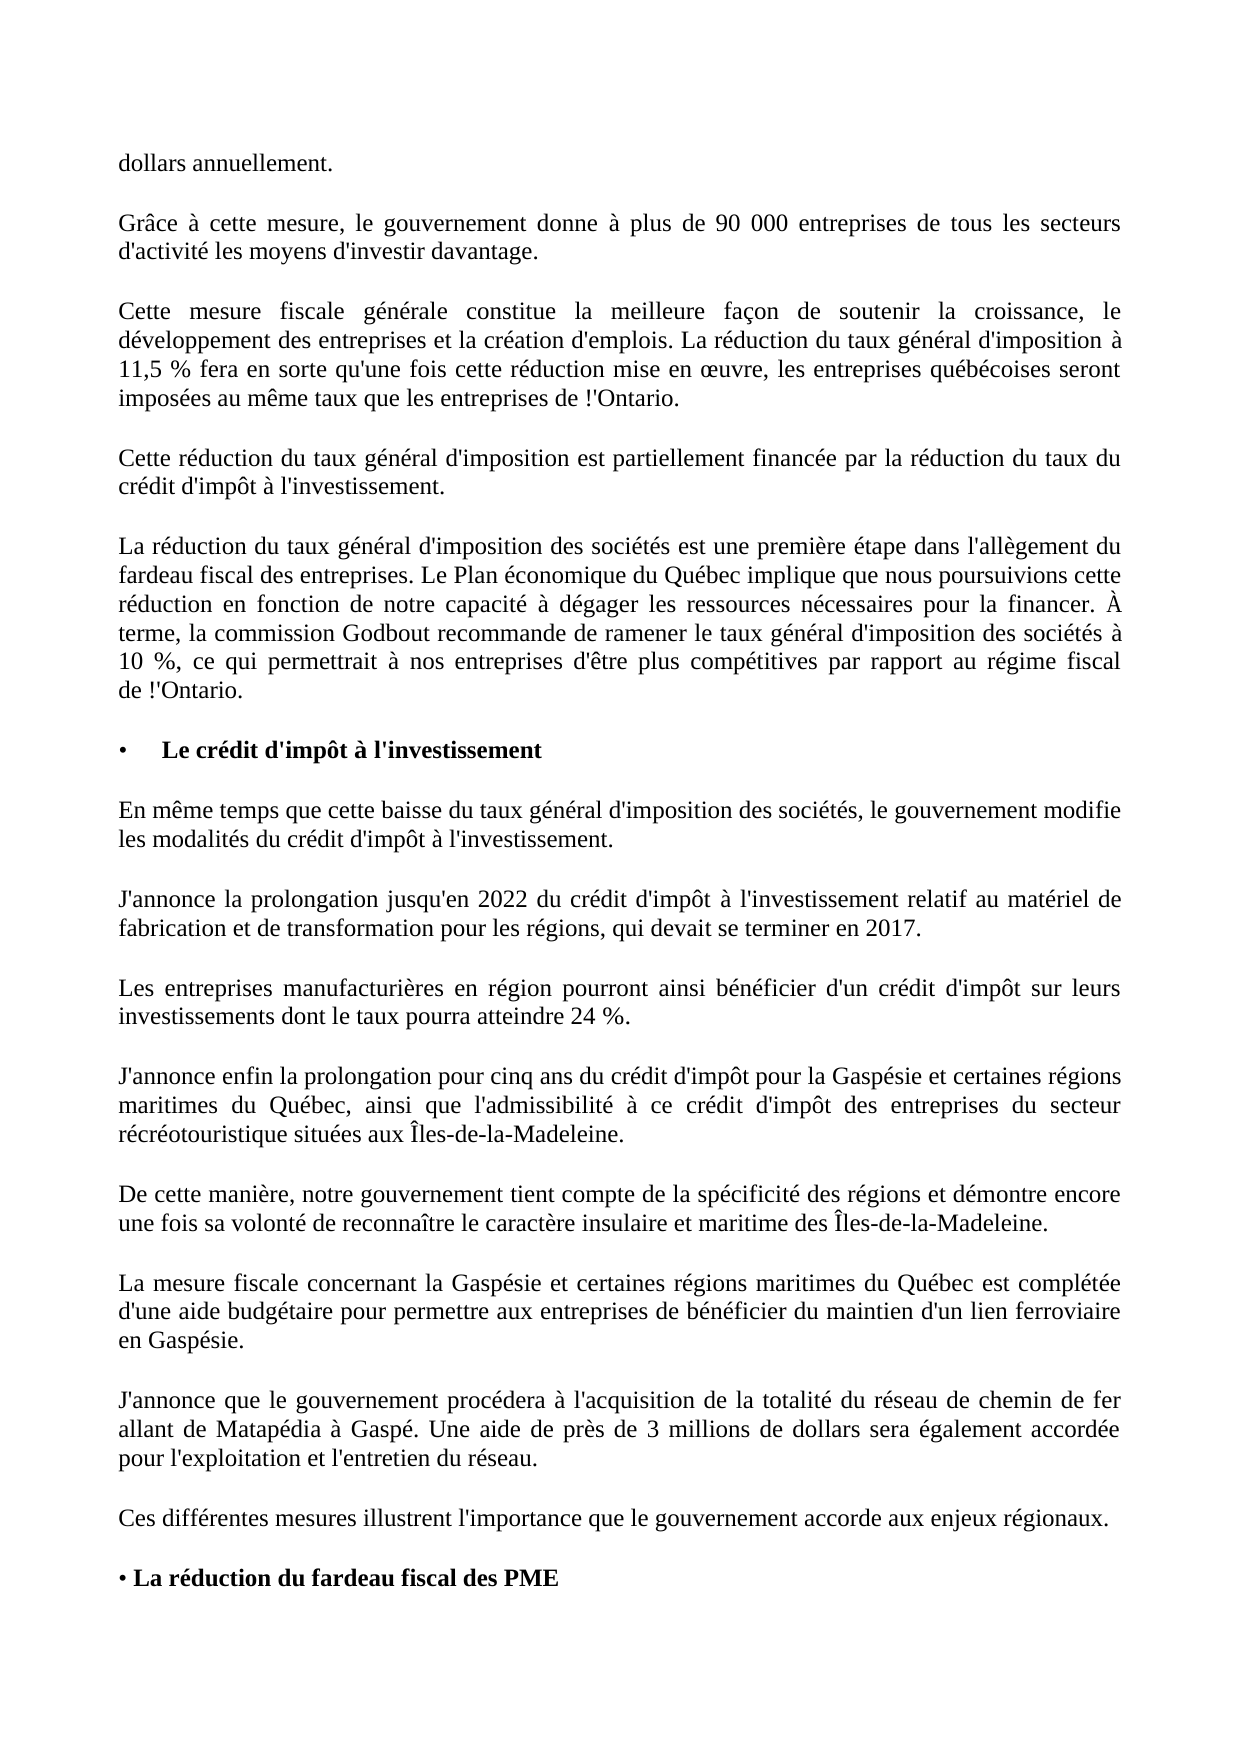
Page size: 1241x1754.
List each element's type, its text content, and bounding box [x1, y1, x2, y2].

text Ces différentes mesures illustrent l'importance que le gouvernement accorde aux enjeux régionaux. [118, 1503, 1122, 1531]
text La réduction du taux général d'imposition des sociétés est une première étape dans l'allègement du fardeau fiscal des entreprises. Le Plan économique du Québec implique que nous poursuivions cette réduction en fonction de notre capacité à dégager les ressources nécessaires pour la financer. À terme, la commission Godbout recommande de ramener le taux général d'imposition des sociétés à 10 %, ce qui permettrait à nos entreprises d'être plus compétitives par rapport au régime fiscal de !'Ontario. [118, 531, 1122, 704]
text J'annonce la prolongation jusqu'en 2022 du crédit d'impôt à l'investissement relatif au matériel de fabrication et de transformation pour les régions, qui devait se terminer en 2017. [118, 884, 1122, 941]
text J'annonce que le gouvernement procédera à l'acquisition de la totalité du réseau de chemin de fer allant de Matapédia à Gaspé. Une aide de près de 3 millions de dollars sera également accordée pour l'exploitation et l'entretien du réseau. [118, 1385, 1122, 1471]
text De cette manière, notre gouvernement tient compte de la spécificité des régions et démontre encore une fois sa volonté de reconnaître le caractère insulaire et maritime des Îles-de-la-Madeleine. [118, 1179, 1122, 1236]
text Les entreprises manufacturières en région pourront ainsi bénéficier d'un crédit d'impôt sur leurs investissements dont le taux pourra atteindre 24 %. [118, 973, 1122, 1030]
text Cette mesure fiscale générale constitue la meilleure façon de soutenir la croissance, le développement des entreprises et la création d'emplois. La réduction du taux général d'imposition à 11,5 % fera en sorte qu'une fois cette réduction mise en œuvre, les entreprises québécoises seront imposées au même taux que les entreprises de !'Ontario. [118, 296, 1122, 411]
text La mesure fiscale concernant la Gaspésie et certaines régions maritimes du Québec est complétée d'une aide budgétaire pour permettre aux entreprises de bénéficier du maintien d'un lien ferroviaire en Gaspésie. [118, 1268, 1122, 1354]
text En même temps que cette baisse du taux général d'imposition des sociétés, le gouvernement modifie les modalités du crédit d'impôt à l'investissement. [118, 795, 1122, 853]
text • La réduction du fardeau fiscal des PME [118, 1563, 1122, 1591]
text • Le crédit d'impôt à l'investissement [118, 735, 1122, 764]
text Cette réduction du taux général d'imposition est partiellement financée par la réduction du taux du crédit d'impôt à l'investissement. [118, 443, 1122, 500]
text J'annonce enfin la prolongation pour cinq ans du crédit d'impôt pour la Gaspésie et certaines régions maritimes du Québec, ainsi que l'admissibilité à ce crédit d'impôt des entreprises du secteur récréotouristique situées aux Îles-de-la-Madeleine. [118, 1061, 1122, 1148]
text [118, 148, 1122, 176]
text Grâce à cette mesure, le gouvernement donne à plus de 90 000 entreprises de tous les secteurs d'activité les moyens d'investir davantage. [118, 208, 1122, 265]
